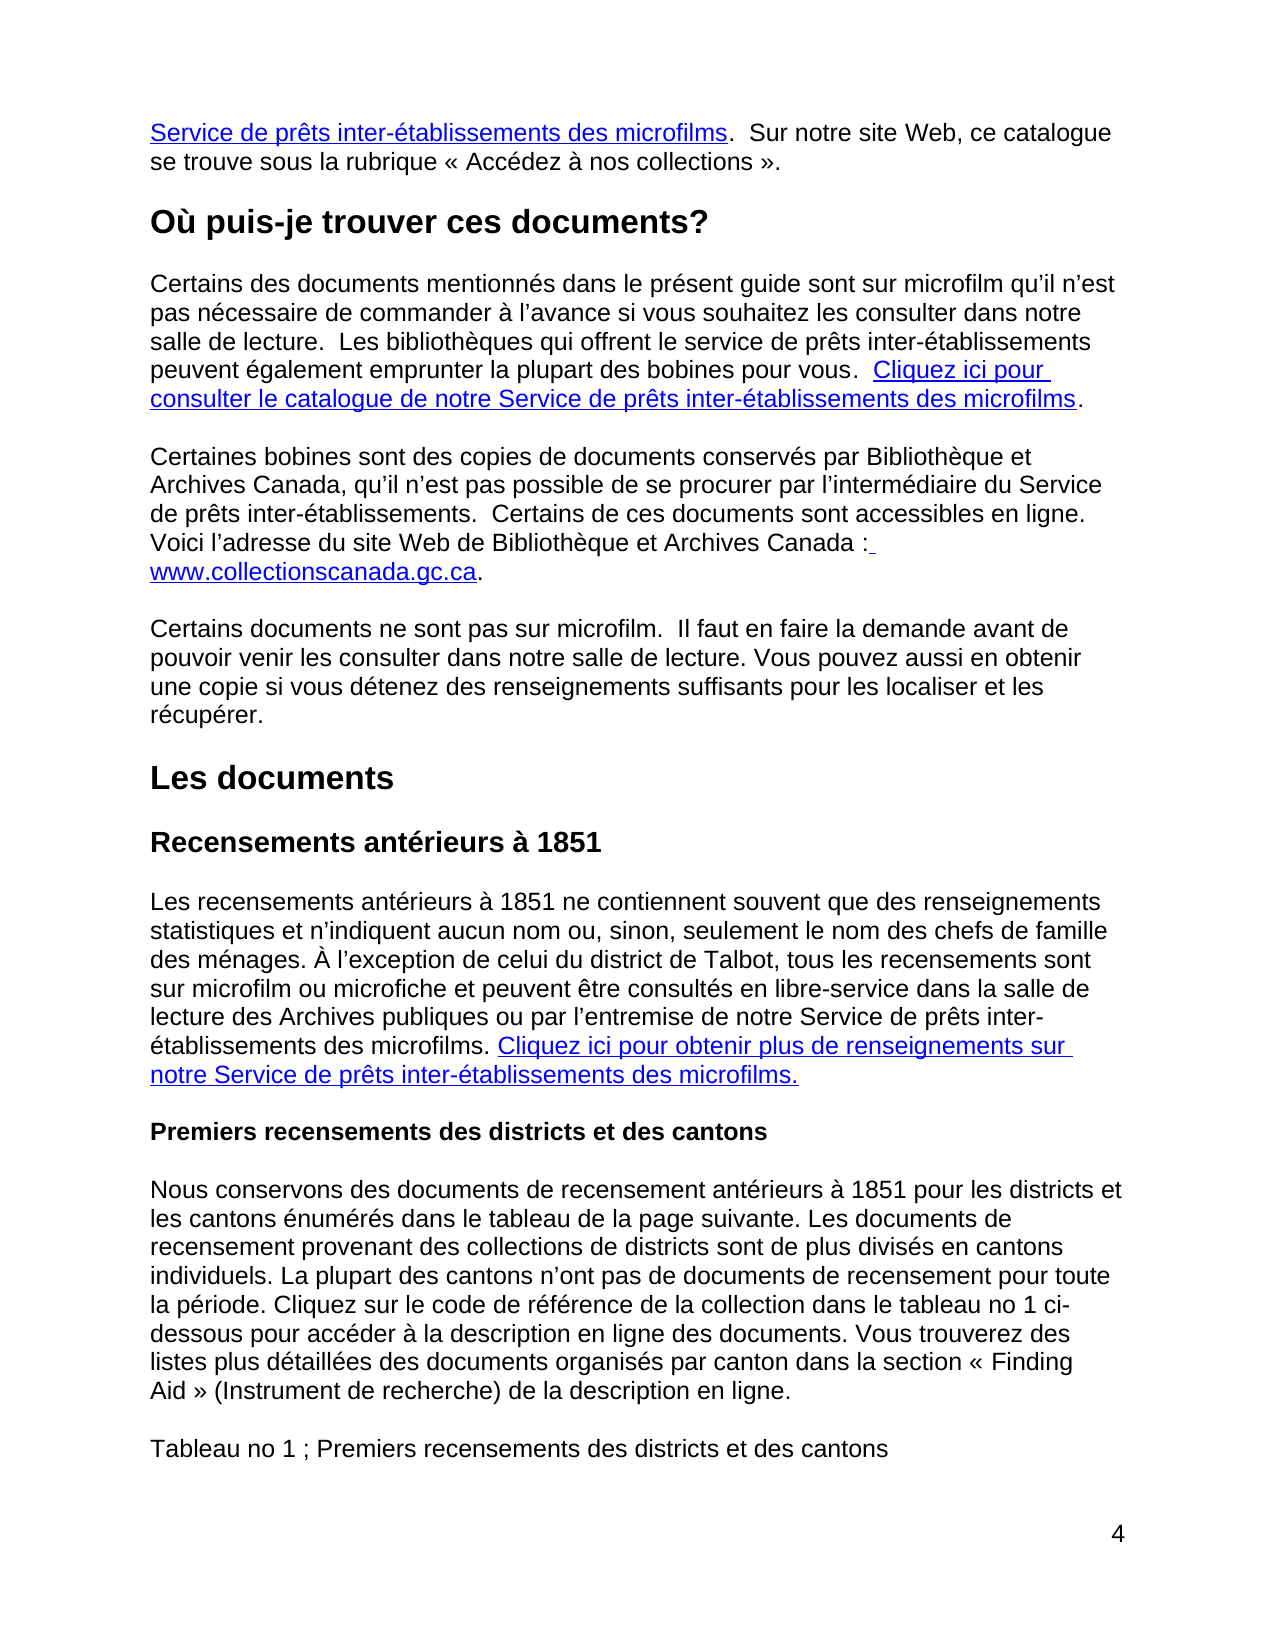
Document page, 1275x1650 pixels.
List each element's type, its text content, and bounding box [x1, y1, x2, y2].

text Certains documents ne sont pas sur microfilm. Il faut en faire la demande avant de pouvoir venir les consulter dans notre salle de lecture. Vous pouvez aussi en obtenir une copie si vous détenez des renseignements suffisants pour les localiser et les récupérer. [264, 614, 1125, 729]
subtitle Où puis-je trouver ces documents? [150, 202, 1125, 240]
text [150, 118, 1125, 176]
subtitle Premiers recensements des districts et des cantons [150, 1117, 1125, 1146]
text Certaines bobines sont des copies de documents conservés par Bibliothèque et Archives Canada, qu’il n’est pas possible de se procurer par l’intermédiaire du Service de prêts inter-établissements. Certains de ces documents sont accessibles en ligne. Voici l’adresse du site Web de Bibliothèque et Archives Canada : www.collectionscanada.gc.ca. [150, 442, 1125, 585]
list Tableau no 1 ; Premiers recensements des districts et des cantons [150, 1434, 1125, 1462]
subtitle Recensements antérieurs à 1851 [150, 825, 1125, 859]
list Les recensements antérieurs à 1851 ne contiennent souvent que des renseignements statistiques et n’indiquent aucun nom ou, sinon, seulement le nom des chefs de famille des ménages. À l’exception de celui du district de Talbot, tous les recensements sont sur microfilm ou microfiche et peuvent être consultés en libre-service dans la salle de lecture des Archives publiques ou par l’entremise de notre Service de prêts inter-établissements des microfilms. Cliquez ici pour obtenir plus de renseignements sur notre Service de prêts inter-établissements des microfilms. [150, 887, 1125, 1089]
text Certains des documents mentionnés dans le présent guide sont sur microfilm qu’il n’est pas nécessaire de commander à l’avance si vous souhaitez les consulter dans notre salle de lecture. Les bibliothèques qui offrent le service de prêts inter-établissements peuvent également emprunter la plupart des bobines pour vous. Cliquez ici pour consulter le catalogue de notre Service de prêts inter-établissements des microfilms. [150, 269, 1125, 413]
list Nous conservons des documents de recensement antérieurs à 1851 pour les districts et les cantons énumérés dans le tableau de la page suivante. Les documents de recensement provenant des collections de districts sont de plus divisés en cantons individuels. La plupart des cantons n’ont pas de documents de recensement pour toute la période. Cliquez sur le code de référence de la collection dans le tableau no 1 ci-dessous pour accéder à la description en ligne des documents. Vous trouverez des listes plus détaillées des documents organisés par canton dans la section « Finding Aid » (Instrument de recherche) de la description en ligne. [150, 1175, 1125, 1405]
subtitle Les documents [150, 758, 1125, 796]
